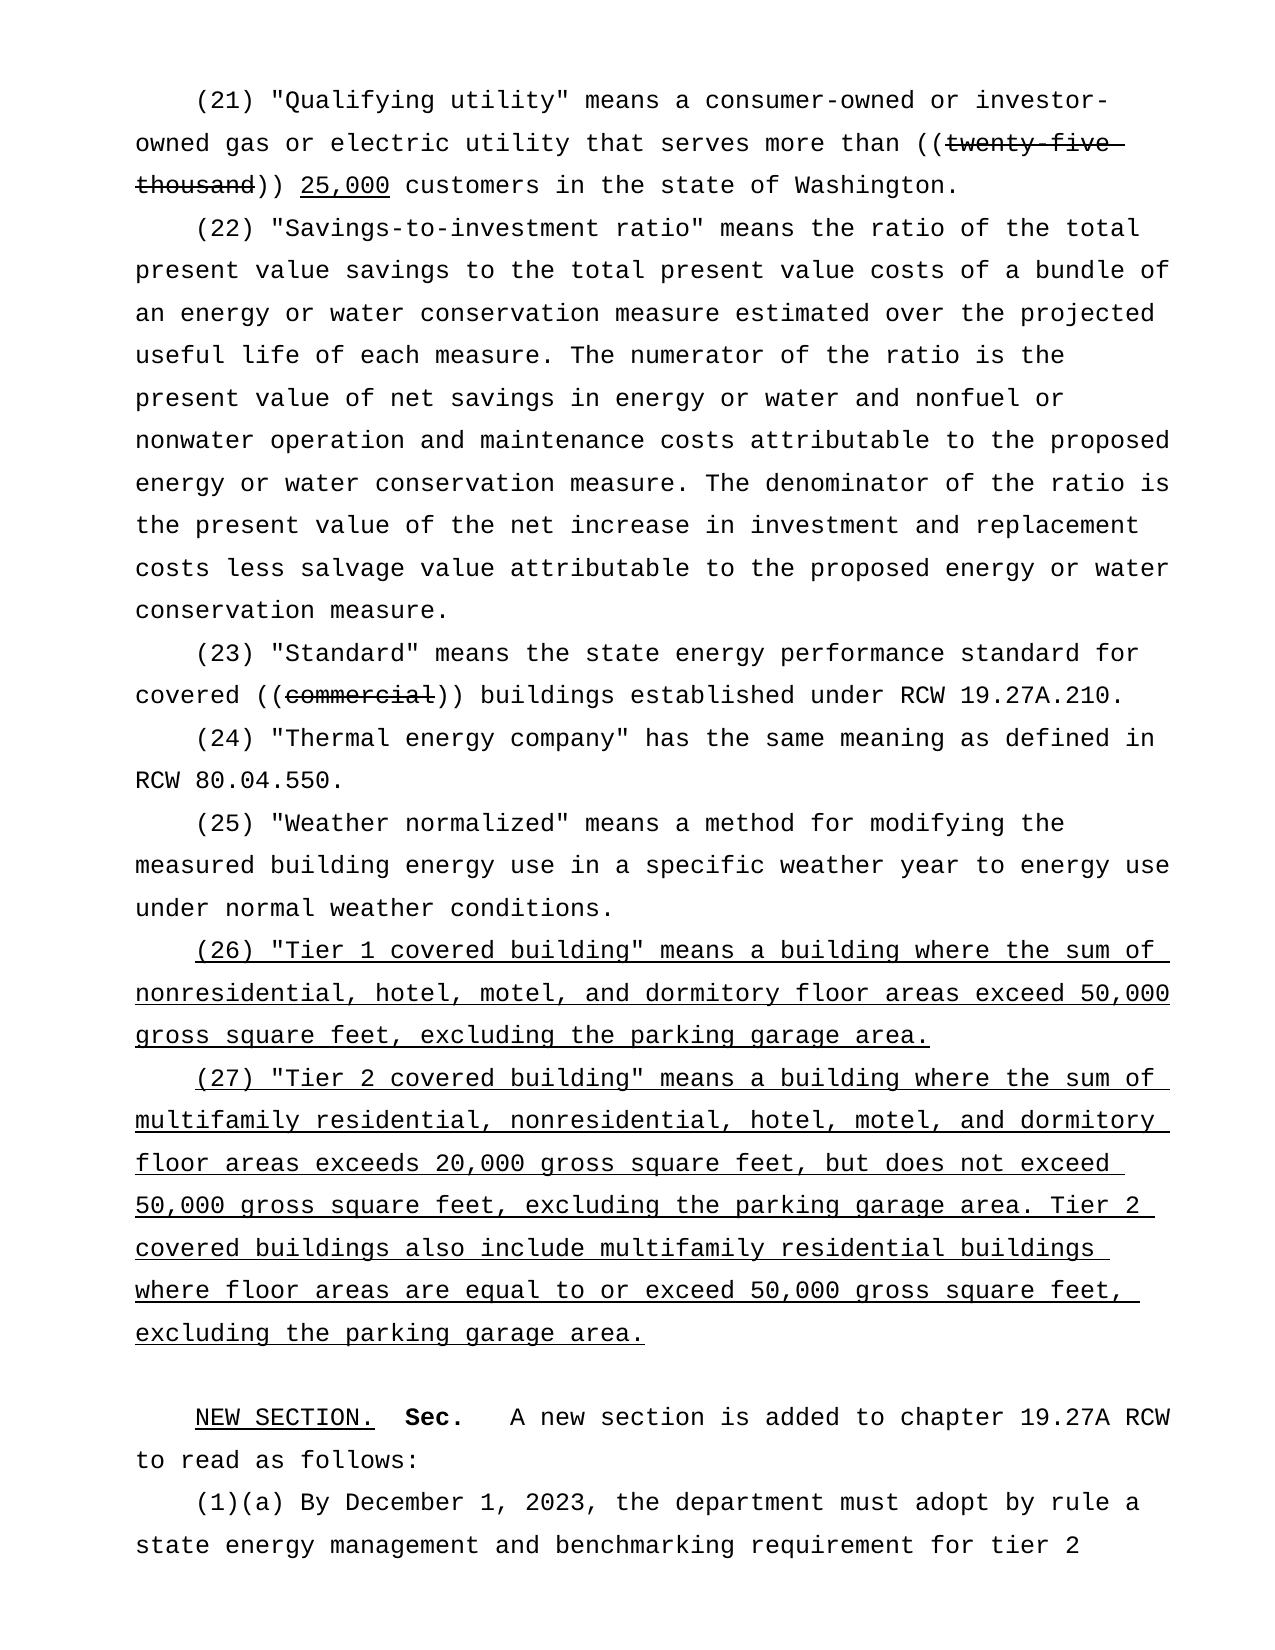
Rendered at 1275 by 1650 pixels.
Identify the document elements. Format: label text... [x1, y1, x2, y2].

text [135, 1477, 1170, 1562]
text (27) "Tier 2 covered building" means a building where the sum of multifamily residential, nonresidential, hotel, motel, and dormitory floor areas exceeds 20,000 gross square feet, but does not exceed 50,000 gross square feet, excluding the parking garage area. Tier 2 covered buildings also include multifamily residential buildings where floor areas are equal to or exceed 50,000 gross square feet, excluding the parking garage area. [135, 1133, 1170, 1350]
text (22) "Savings-to-investment ratio" means the ratio of the total present value savings to the total present value costs of a bundle of an energy or water conservation measure estimated over the projected useful life of each measure. The numerator of the ratio is the present value of net savings in energy or water and nonfuel or nonwater operation and maintenance costs attributable to the proposed energy or water conservation measure. The denominator of the ratio is the present value of the net increase in investment and replacement costs less salvage value attributable to the proposed energy or water conservation measure. [135, 202, 1170, 627]
text (26) "Tier 1 covered building" means a building where the sum of nonresidential, hotel, motel, and dormitory floor areas exceed 50,000 gross square feet, excluding the parking garage area. [135, 925, 1170, 1004]
text (24) "Thermal energy company" has the same meaning as defined in RCW 80.04.550. [135, 712, 1170, 797]
text (25) "Weather normalized" means a method for modifying the measured building energy use in a specific weather year to energy use under normal weather conditions. [135, 797, 1170, 925]
text (27) "Tier 2 covered building" means a building where the sum of multifamily residential, nonresidential, hotel, motel, and dormitory floor areas exceeds 20,000 gross square feet, but does not exceed 50,000 gross square feet, excluding the parking garage area. Tier 2 covered buildings also include multifamily residential buildings where floor areas are equal to or exceed 50,000 gross square feet, excluding the parking garage area. [135, 1052, 1170, 1131]
text (21) "Qualifying utility" means a consumer-owned or investor-owned gas or electric utility that serves more than ((twenty-five thousand)) 25,000 customers in the state of Washington. [135, 75, 1170, 202]
text NEW SECTION. Sec. A new section is added to chapter 19.27A RCW to read as follows: [135, 1392, 1170, 1477]
text (23) "Standard" means the state energy performance standard for covered ((commercial)) buildings established under RCW 19.27A.210. [135, 627, 1170, 712]
text (26) "Tier 1 covered building" means a building where the sum of nonresidential, hotel, motel, and dormitory floor areas exceed 50,000 gross square feet, excluding the parking garage area. [135, 1005, 1170, 1052]
